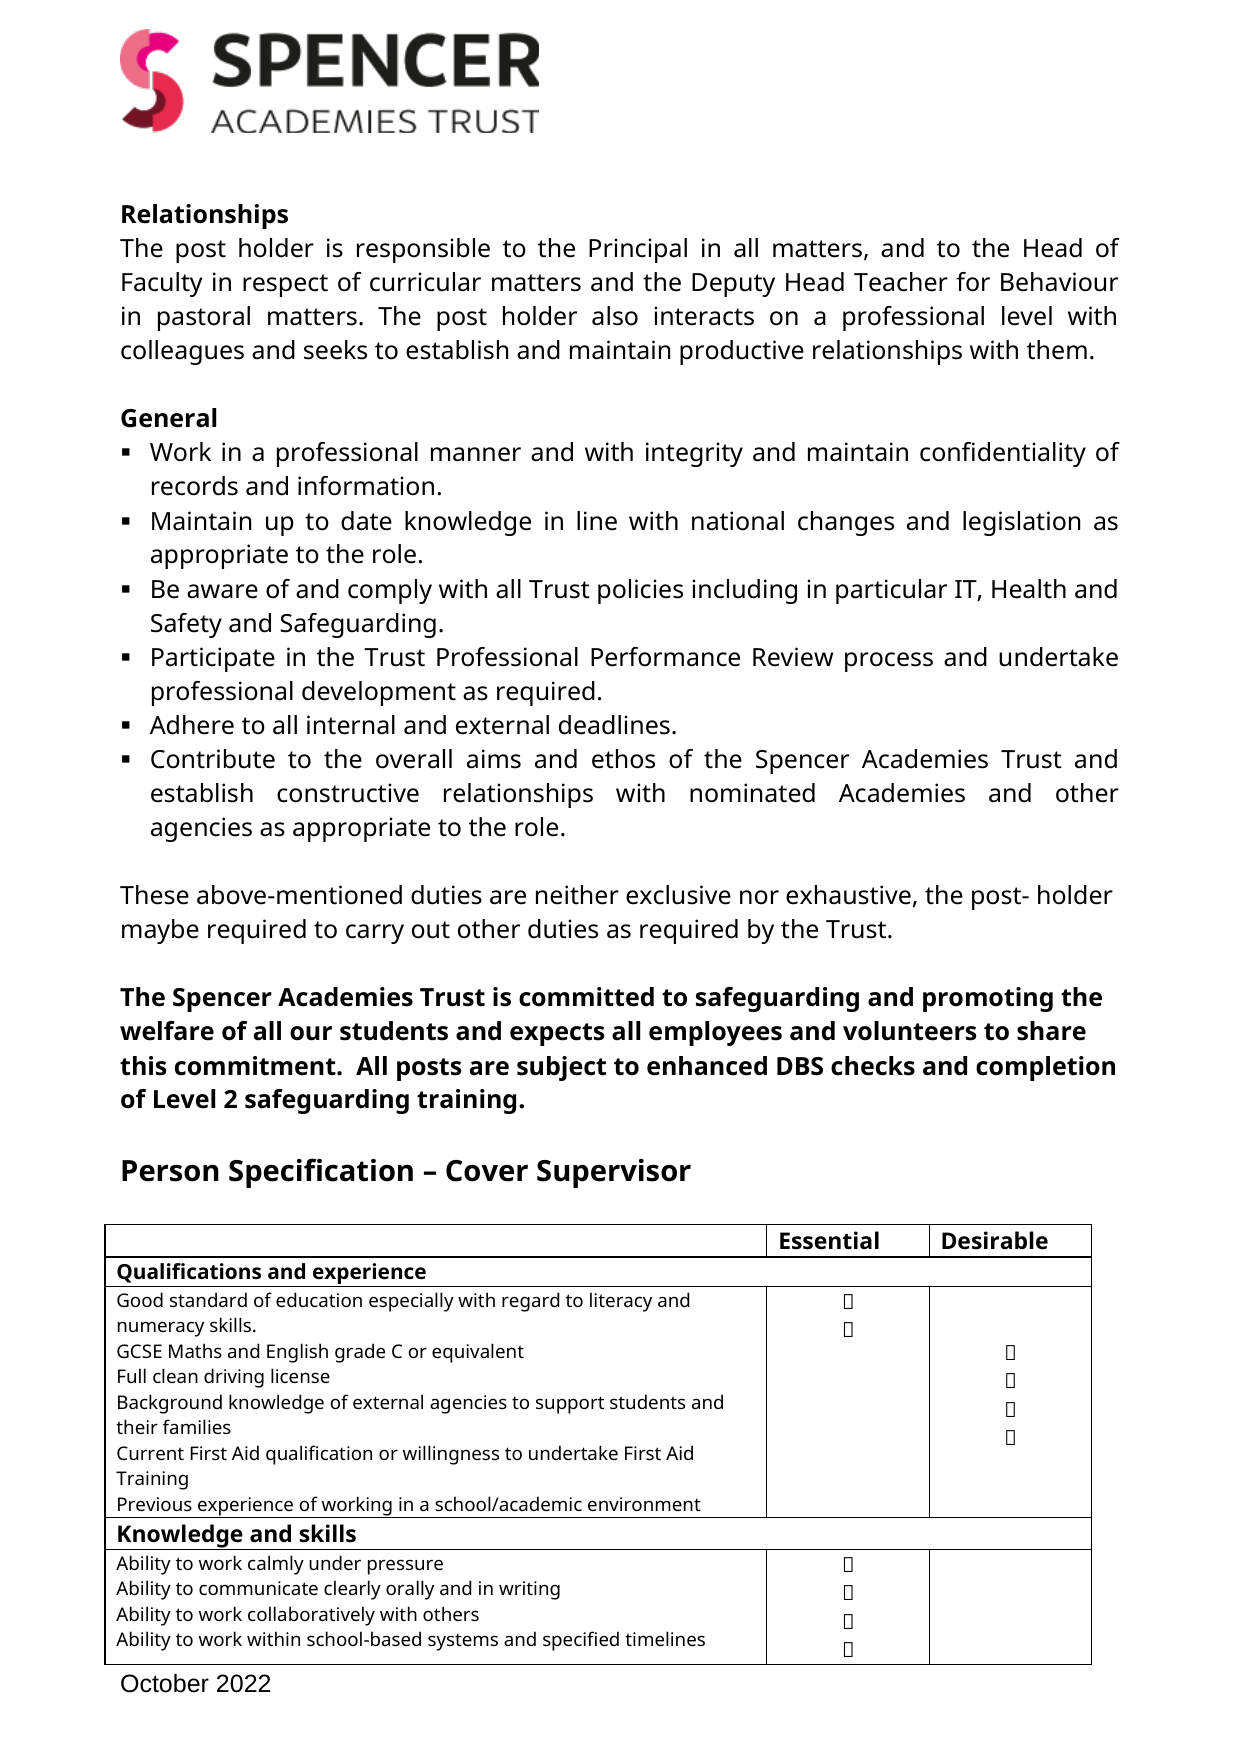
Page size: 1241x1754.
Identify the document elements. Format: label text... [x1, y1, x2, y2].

list Work in a professional manner and with integrity and maintain confidentiality of records and information. [120, 435, 1120, 503]
table_header Essential [767, 1225, 929, 1256]
text Relationships [120, 197, 1120, 231]
list Contribute to the overall aims and ethos of the Spencer Academies Trust and establish constructive relationships with nominated Academies and other agencies as appropriate to the role. [120, 742, 1120, 844]
list Adhere to all internal and external deadlines. [120, 707, 1120, 742]
table_cell Qualifications and experience [106, 1258, 1091, 1286]
text These above-mentioned duties are neither exclusive nor exhaustive, the post- holder maybe required to carry out other duties as required by the Trust. [120, 878, 1120, 946]
table_cell   [767, 1287, 929, 1517]
list Participate in the Trust Professional Performance Review process and undertake professional development as required. [120, 639, 1120, 707]
list Maintain up to date knowledge in line with national changes and legislation as appropriate to the role. [120, 503, 1120, 571]
text Person Specification – Cover Supervisor [120, 1150, 1120, 1190]
table_header [106, 1225, 766, 1256]
list Be aware of and comply with all Trust policies including in particular IT, Health and Safety and Safeguarding. [120, 571, 1120, 639]
table_header Desirable [930, 1225, 1091, 1256]
table_cell     [930, 1287, 1091, 1517]
table_cell Knowledge and skills [106, 1518, 1091, 1549]
table_cell           [767, 1550, 929, 1664]
text The post holder is responsible to the Principal in all matters, and to the Head of Faculty in respect of curricular matters and the Deputy Head Teacher for Behaviour in pastoral matters. The post holder also interacts on a professional level with colleagues and seeks to establish and maintain productive relationships with them. [120, 231, 1120, 367]
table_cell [106, 1550, 766, 1664]
table_cell * [930, 1550, 1091, 1664]
text The Spencer Academies Trust is committed to safeguarding and promoting the welfare of all our students and expects all employees and volunteers to share this commitment. All posts are subject to enhanced DBS checks and completion of Level 2 safeguarding training. [120, 980, 1120, 1116]
text General [120, 401, 1120, 435]
table_cell Good standard of education especially with regard to literacy and numeracy skills. GCSE Maths and English grade C or equivalent Full clean driving license Background knowledge of external agencies to support students and their families Current First Aid qualification or willingness to undertake First Aid Training Previous experience of working in a school/academic environment [106, 1287, 766, 1517]
